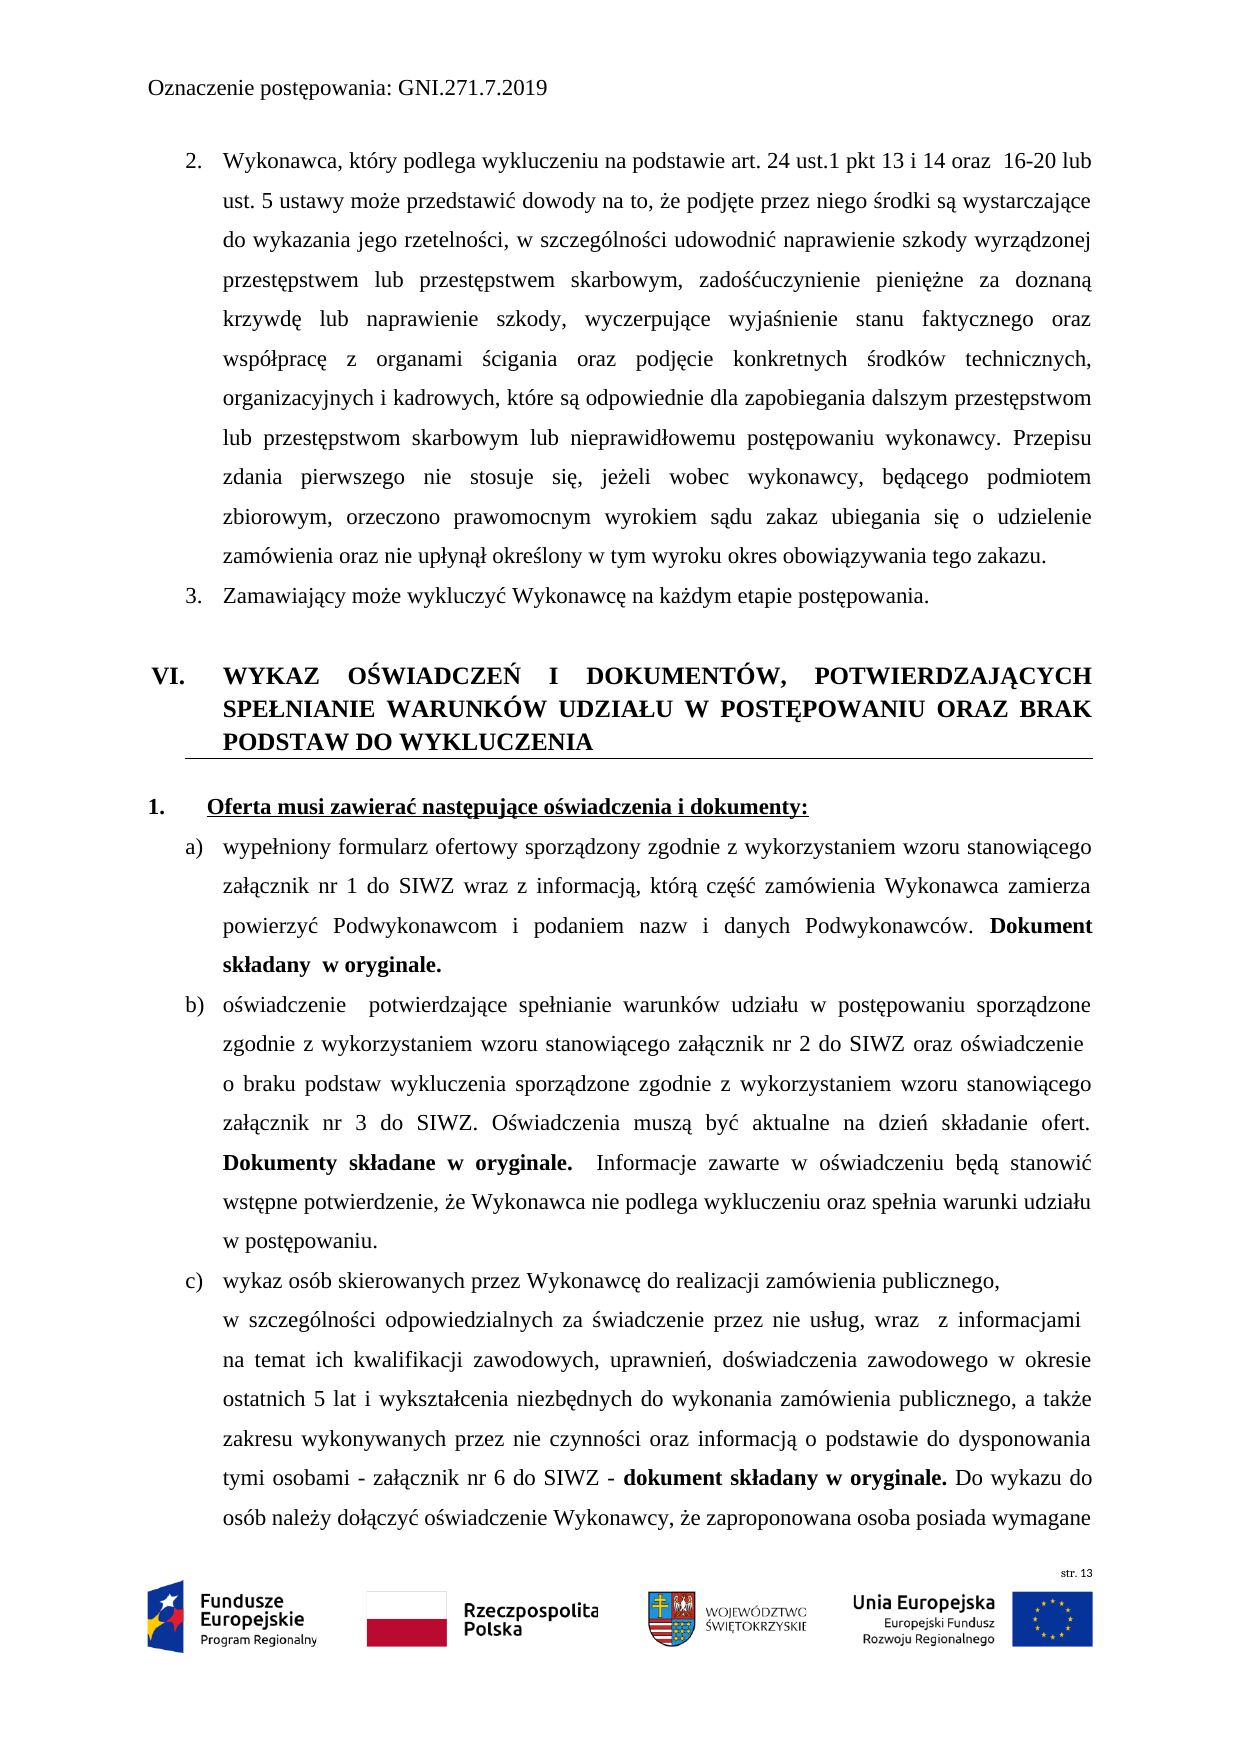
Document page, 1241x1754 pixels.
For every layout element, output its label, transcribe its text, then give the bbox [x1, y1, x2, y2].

list oświadczenie potwierdzające spełnianie warunków udziału w postępowaniu sporządzone zgodnie z wykorzystaniem wzoru stanowiącego załącznik nr 2 do SIWZ oraz oświadczenie o braku podstaw wykluczenia sporządzone zgodnie z wykorzystaniem wzoru stanowiącego załącznik nr 3 do SIWZ. Oświadczenia muszą być aktualne na dzień składanie ofert. Dokumenty składane w oryginale. Informacje zawarte w oświadczeniu będą stanowić wstępne potwierdzenie, że Wykonawca nie podlega wykluczeniu oraz spełnia warunki udziału w postępowaniu. [185, 991, 1093, 1254]
list Wykonawca, który podlega wykluczeniu na podstawie art. 24 ust.1 pkt 13 i 14 oraz 16-20 lub ust. 5 ustawy może przedstawić dowody na to, że podjęte przez niego środki są wystarczające do wykazania jego rzetelności, w szczególności udowodnić naprawienie szkody wyrządzonej przestępstwem lub przestępstwem skarbowym, zadośćuczynienie pieniężne za doznaną krzywdę lub naprawienie szkody, wyczerpujące wyjaśnienie stanu faktycznego oraz współpracę z organami ścigania oraz podjęcie konkretnych środków technicznych, organizacyjnych i kadrowych, które są odpowiednie dla zapobiegania dalszym przestępstwom lub przestępstwom skarbowym lub nieprawidłowemu postępowaniu wykonawcy. Przepisu zdania pierwszego nie stosuje się, jeżeli wobec wykonawcy, będącego podmiotem zbiorowym, orzeczono prawomocnym wyrokiem sądu zakaz ubiegania się o udzielenie zamówienia oraz nie upłynął określony w tym wyroku okres obowiązywania tego zakazu. [185, 148, 1093, 569]
list WYKAZ OŚWIADCZEŃ I DOKUMENTÓW, POTWIERDZAJĄCYCH SPEŁNIANIE WARUNKÓW UDZIAŁU W POSTĘPOWANIU ORAZ BRAK PODSTAW DO WYKLUCZENIA [185, 661, 1093, 758]
picture [648, 1580, 807, 1653]
list Oferta musi zawierać następujące oświadczenia i dokumenty: [148, 793, 1093, 819]
picture [366, 1580, 598, 1653]
picture [147, 1580, 317, 1653]
picture [853, 1580, 1093, 1653]
list wypełniony formularz ofertowy sporządzony zgodnie z wykorzystaniem wzoru stanowiącego załącznik nr 1 do SIWZ wraz z informacją, którą część zamówienia Wykonawca zamierza powierzyć Podwykonawcom i podaniem nazw i danych Podwykonawców. Dokument składany w oryginale. [185, 833, 1093, 977]
list Zamawiający może wykluczyć Wykonawcę na każdym etapie postępowania. [185, 582, 1093, 608]
